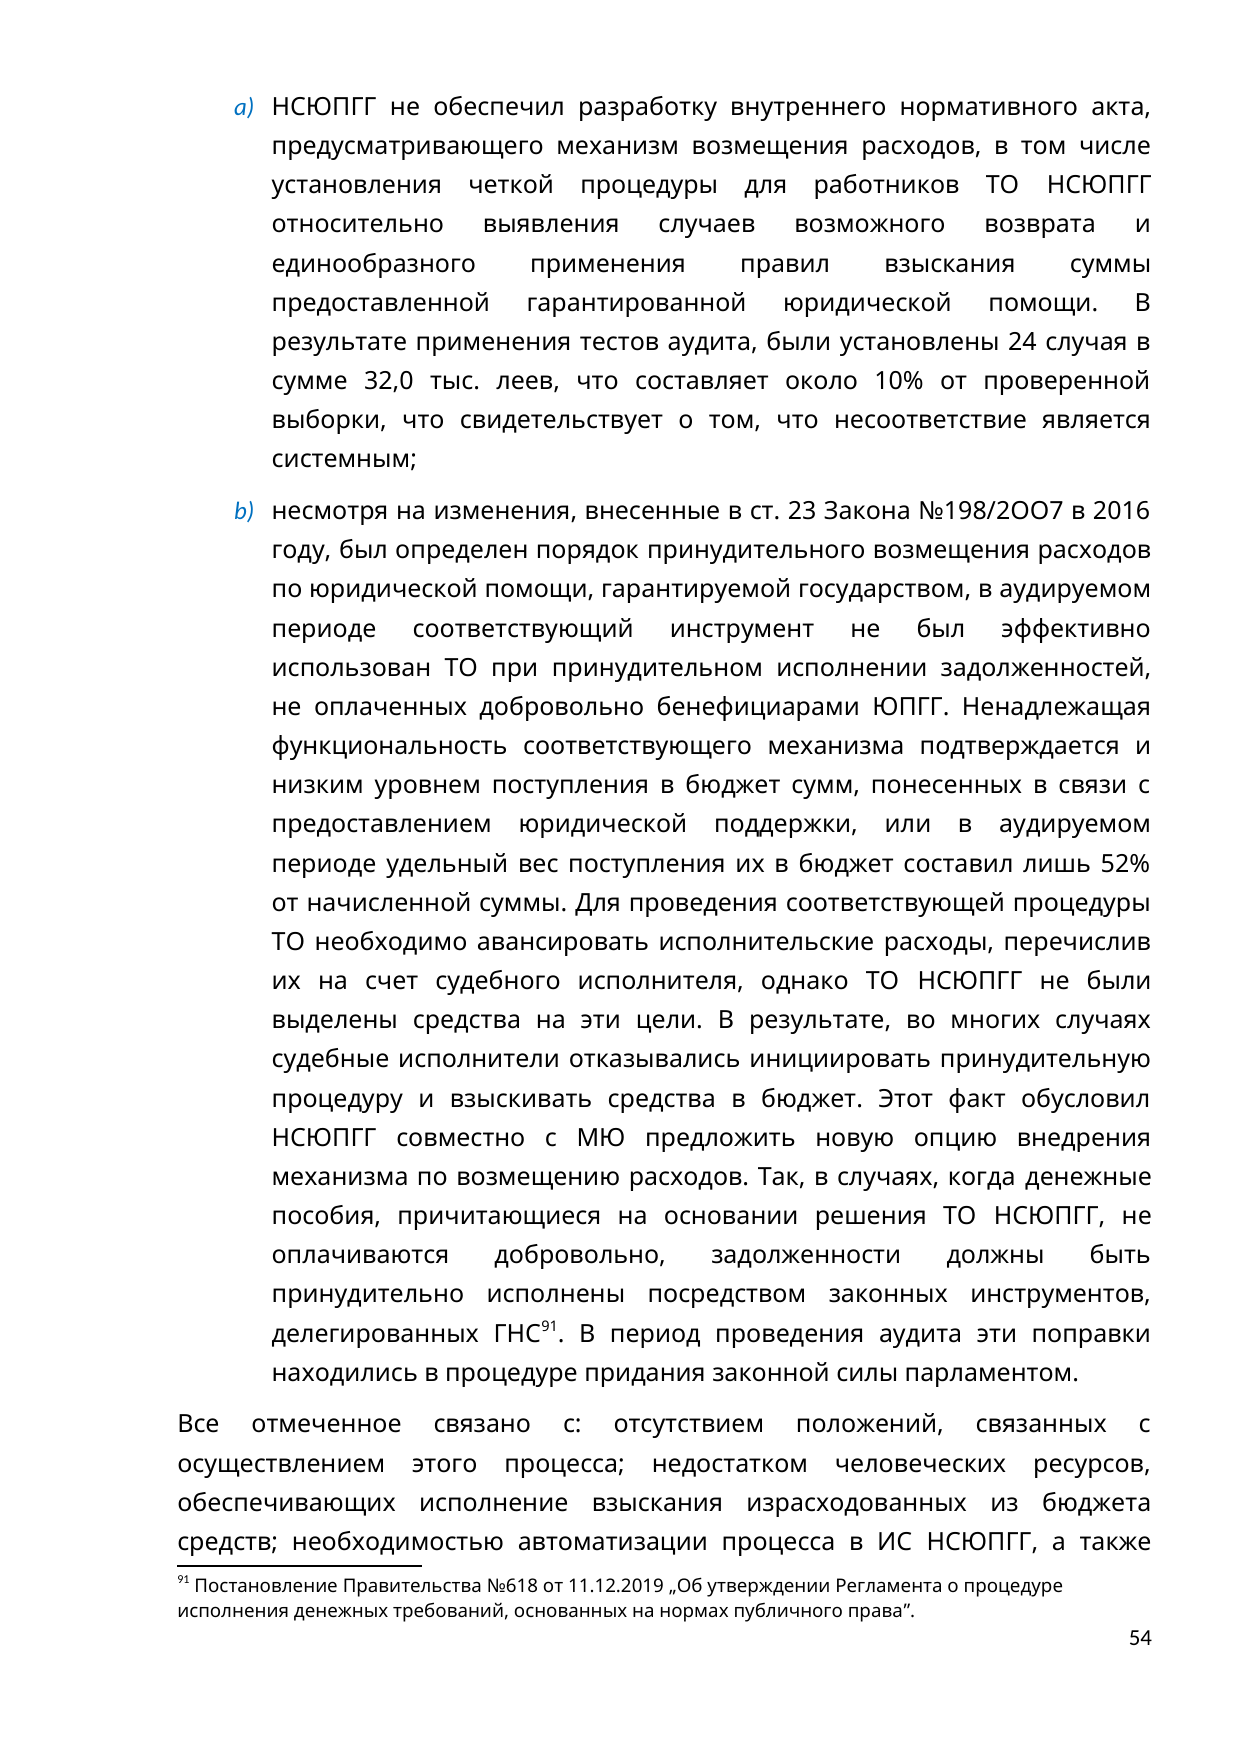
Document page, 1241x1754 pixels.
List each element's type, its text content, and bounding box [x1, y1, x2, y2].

list несмотря на изменения, внесенные в ст. 23 Закона №198/2OO7 в 2016 году, был определен порядок принудительного возмещения расходов по юридической помощи, гарантируемой государством, в аудируемом периоде соответствующий инструмент не был эффективно использован ТО при принудительном исполнении задолженностей, не оплаченных добровольно бенефициарами ЮПГГ. Ненадлежащая функциональность соответствующего механизма подтверждается и низким уровнем поступления в бюджет сумм, понесенных в связи с предоставлением юридической поддержки, или в аудируемом периоде удельный вес поступления их в бюджет составил лишь 52% от начисленной суммы. Для проведения соответствующей процедуры ТО необходимо авансировать исполнительские расходы, перечислив их на счет судебного исполнителя, однако ТО НСЮПГГ не были выделены средства на эти цели. В результате, во многих случаях судебные исполнители отказывались инициировать принудительную процедуру и взыскивать средства в бюджет. Этот факт обусловил НСЮПГГ совместно с МЮ предложить новую опцию внедрения механизма по возмещению расходов. Так, в случаях, когда денежные пособия, причитающиеся на основании решения ТО НСЮПГГ, не оплачиваются добровольно, задолженности должны быть принудительно исполнены посредством законных инструментов, делегированных ГНС. В период проведения аудита эти поправки находились в процедуре придания законной силы парламентом. [234, 493, 1152, 1388]
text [177, 1406, 1152, 1558]
list НСЮПГГ не обеспечил разработку внутреннего нормативного акта, предусматривающего механизм возмещения расходов, в том числе установления четкой процедуры для работников ТО НСЮПГГ относительно выявления случаев возможного возврата и единообразного применения правил взыскания суммы предоставленной гарантированной юридической помощи. В результате применения тестов аудита, были установлены 24 случая в сумме 32,0 тыс. леев, что составляет около 10% от проверенной выборки, что свидетельствует о том, что несоответствие является системным; [234, 88, 1152, 475]
